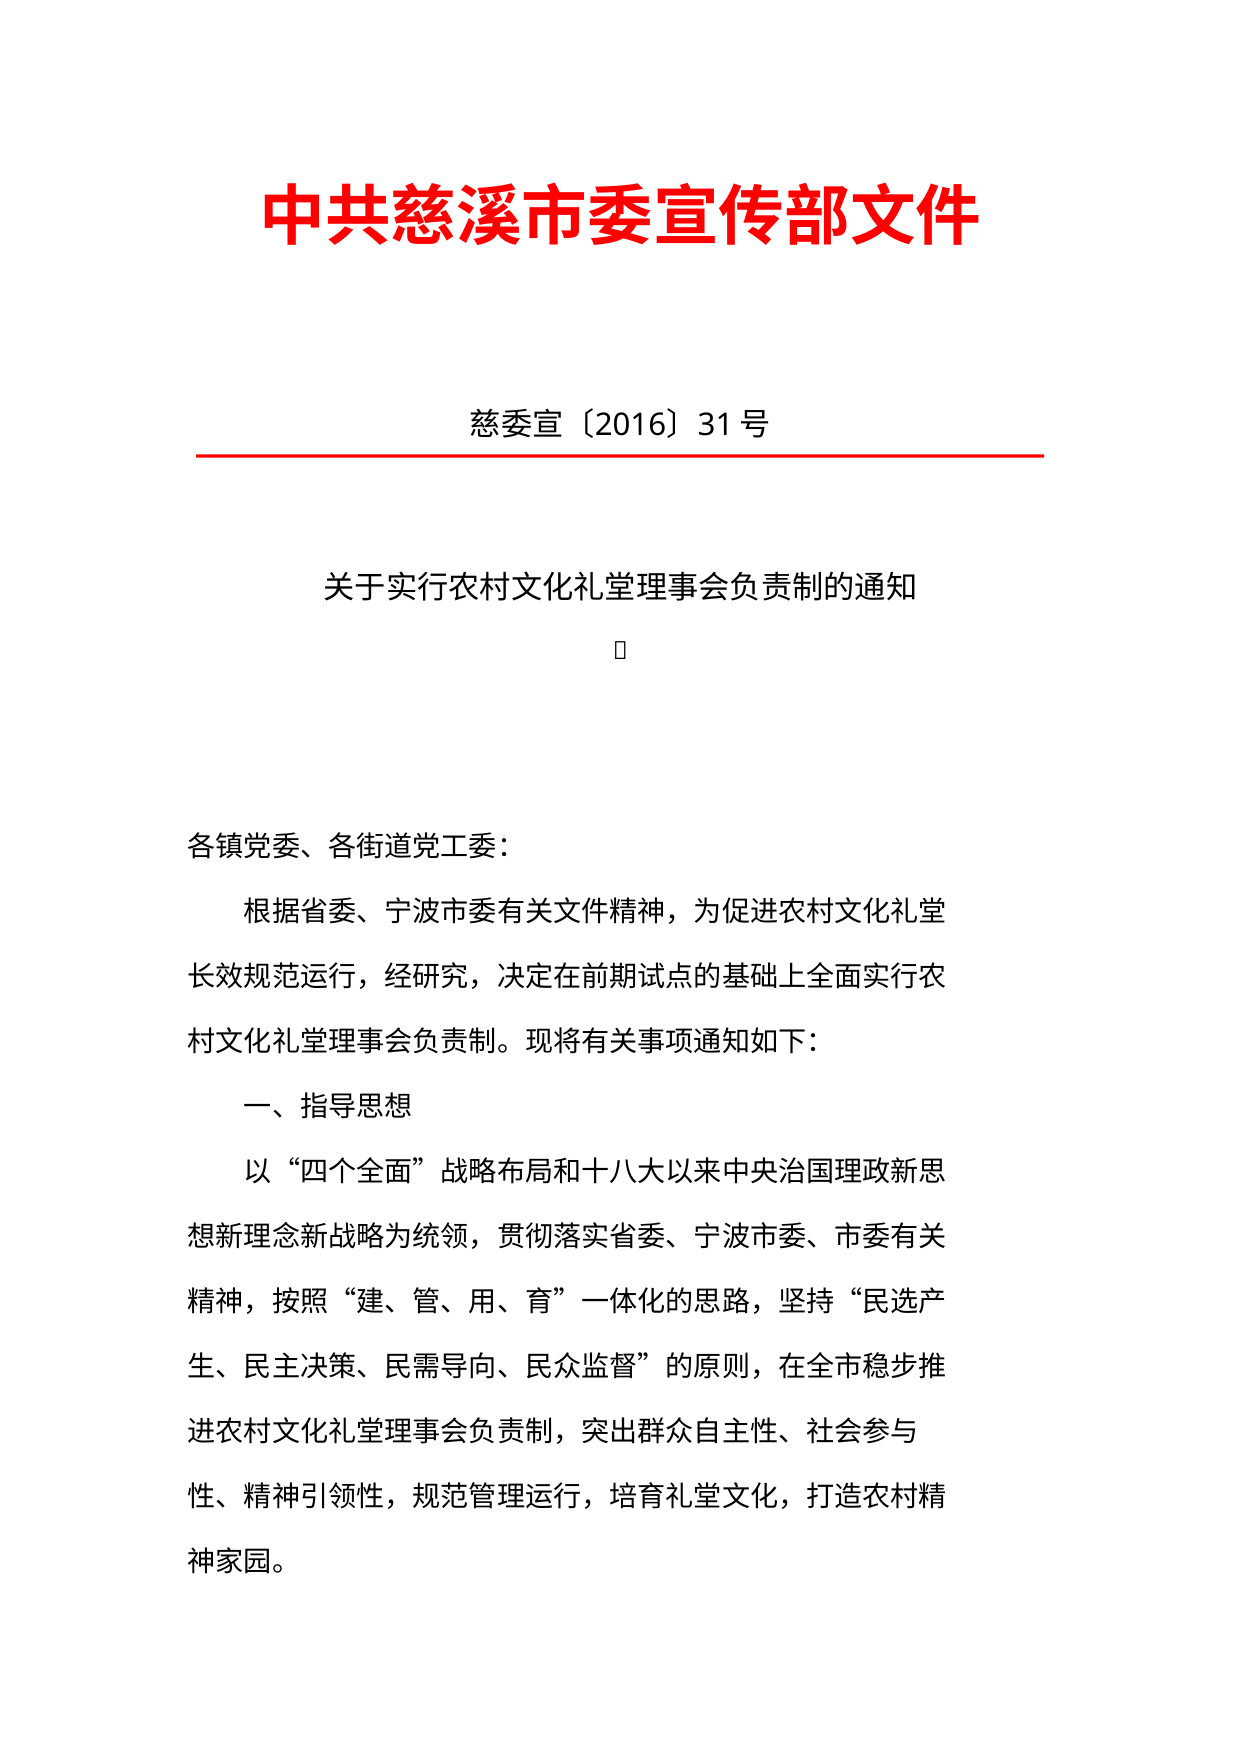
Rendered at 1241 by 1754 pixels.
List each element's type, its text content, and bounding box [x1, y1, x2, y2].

table_header 中共慈溪市委宣传部文件 慈委宣〔2016〕31号  [188, 162, 1053, 779]
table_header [156, 812, 1021, 1592]
